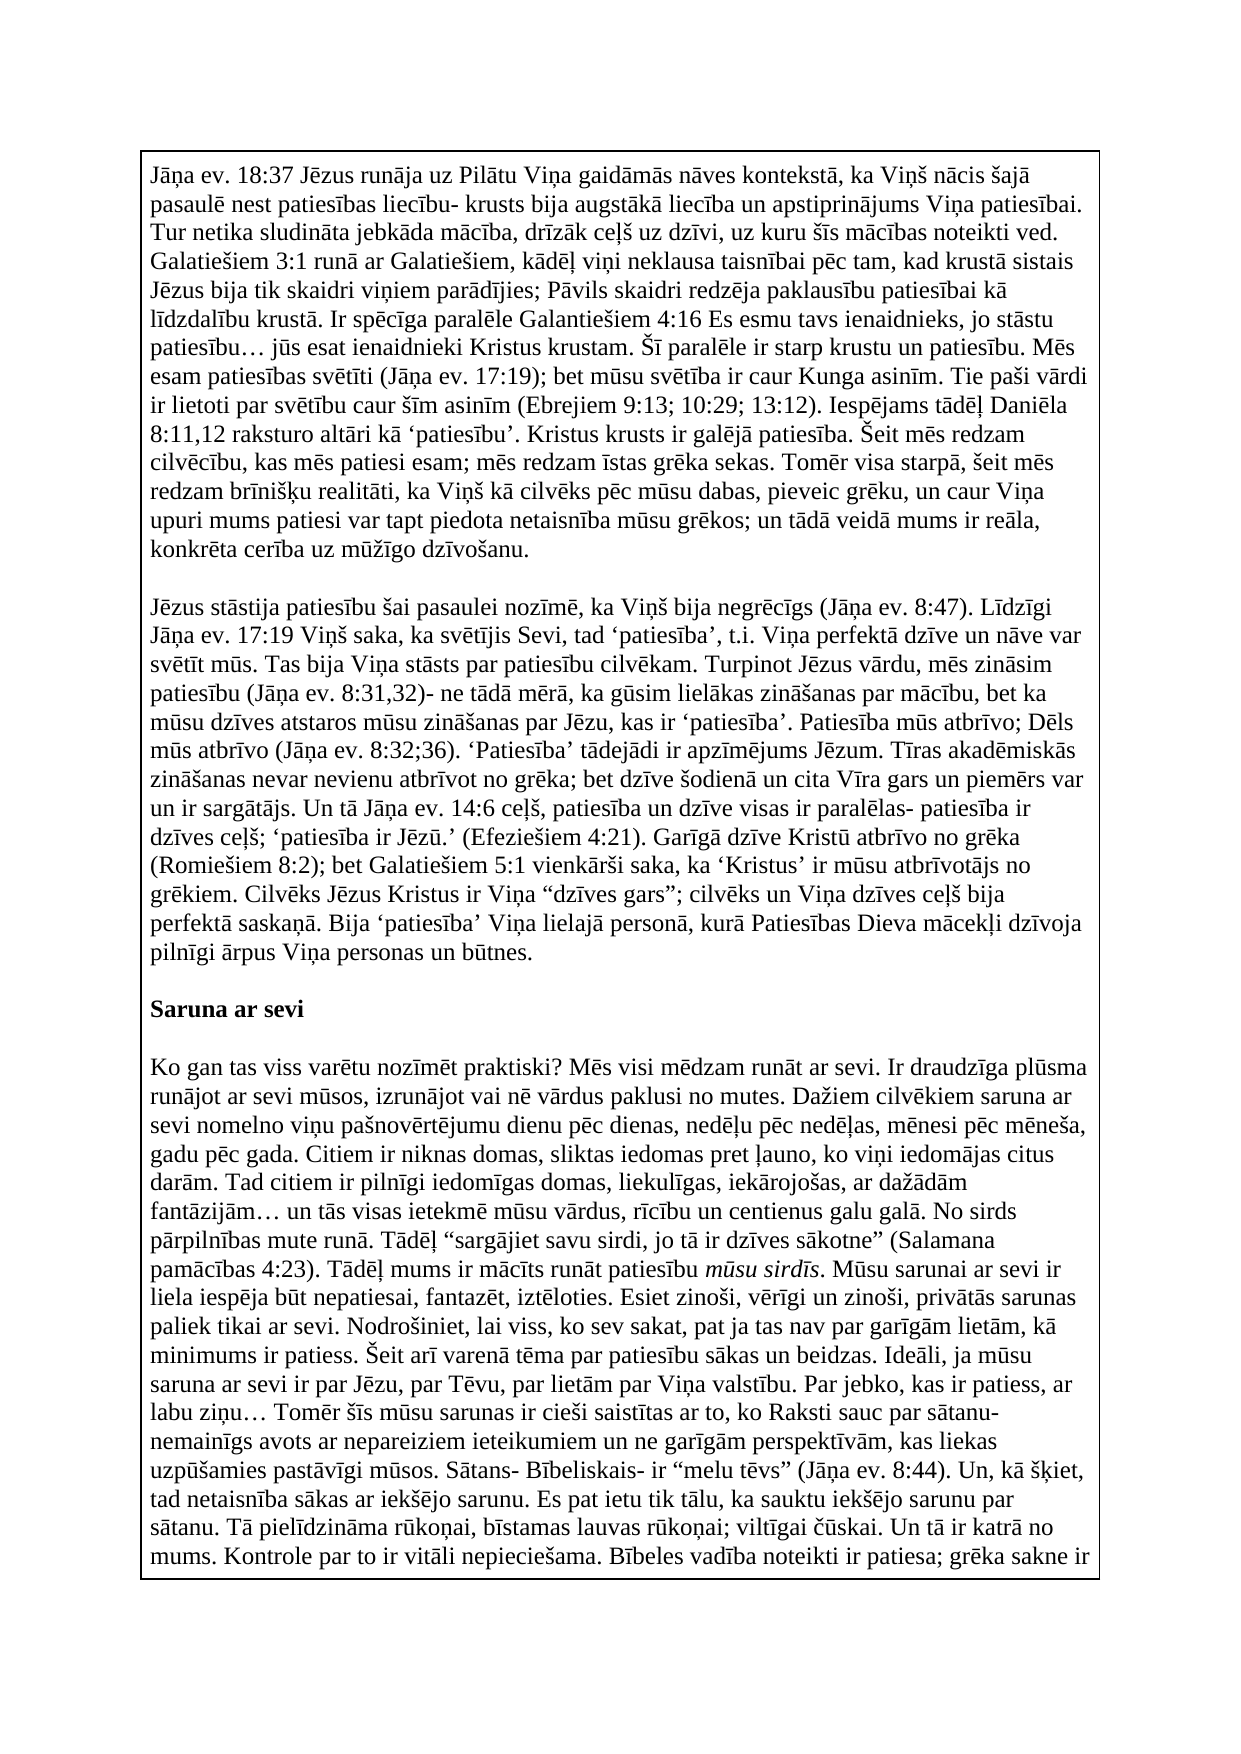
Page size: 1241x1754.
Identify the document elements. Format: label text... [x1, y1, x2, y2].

text Jāņa ev. 18:37 Jēzus runāja uz Pilātu Viņa gaidāmās nāves kontekstā, ka Viņš nācis šajā pasaulē nest patiesības liecību- krusts bija augstākā liecība un apstiprinājums Viņa patiesībai. Tur netika sludināta jebkāda mācība, drīzāk ceļš uz dzīvi, uz kuru šīs mācības noteikti ved. Galatiešiem 3:1 runā ar Galatiešiem, kādēļ viņi neklausa taisnībai pēc tam, kad krustā sistais Jēzus bija tik skaidri viņiem parādījies; Pāvils skaidri redzēja paklausību patiesībai kā līdzdalību krustā. Ir spēcīga paralēle Galantiešiem 4:16 Es esmu tavs ienaidnieks, jo stāstu patiesību… jūs esat ienaidnieki Kristus krustam. Šī paralēle ir starp krustu un patiesību. Mēs esam patiesības svētīti (Jāņa ev. 17:19); bet mūsu svētība ir caur Kunga asinīm. Tie paši vārdi ir lietoti par svētību caur šīm asinīm (Ebrejiem 9:13; 10:29; 13:12). Iespējams tādēļ Daniēla 8:11,12 raksturo altāri kā ‘patiesību’. Kristus krusts ir galējā patiesība. Šeit mēs redzam cilvēcību, kas mēs patiesi esam; mēs redzam īstas grēka sekas. Tomēr visa starpā, šeit mēs redzam brīnišķu realitāti, ka Viņš kā cilvēks pēc mūsu dabas, pieveic grēku, un caur Viņa upuri mums patiesi var tapt piedota netaisnība mūsu grēkos; un tādā veidā mums ir reāla, konkrēta cerība uz mūžīgo dzīvošanu. [142, 152, 1099, 562]
text Jēzus stāstija patiesību šai pasaulei nozīmē, ka Viņš bija negrēcīgs (Jāņa ev. 8:47). Līdzīgi Jāņa ev. 17:19 Viņš saka, ka svētījis Sevi, tad ‘patiesība’, t.i. Viņa perfektā dzīve un nāve var svētīt mūs. Tas bija Viņa stāsts par patiesību cilvēkam. Turpinot Jēzus vārdu, mēs zināsim patiesību (Jāņa ev. 8:31,32)- ne tādā mērā, ka gūsim lielākas zināšanas par mācību, bet ka mūsu dzīves atstaros mūsu zināšanas par Jēzu, kas ir ‘patiesība’. Patiesība mūs atbrīvo; Dēls mūs atbrīvo (Jāņa ev. 8:32;36). ‘Patiesība’ tādejādi ir apzīmējums Jēzum. Tīras akadēmiskās zināšanas nevar nevienu atbrīvot no grēka; bet dzīve šodienā un cita Vīra gars un piemērs var un ir sargātājs. Un tā Jāņa ev. 14:6 ceļš, patiesība un dzīve visas ir paralēlas- patiesība ir dzīves ceļš; ‘patiesība ir Jēzū.’ (Efeziešiem 4:21). Garīgā dzīve Kristū atbrīvo no grēka (Romiešiem 8:2); bet Galatiešiem 5:1 vienkārši saka, ka ‘Kristus’ ir mūsu atbrīvotājs no grēkiem. Cilvēks Jēzus Kristus ir Viņa “dzīves gars”; cilvēks un Viņa dzīves ceļš bija perfektā saskaņā. Bija ‘patiesība’ Viņa lielajā personā, kurā Patiesības Dieva mācekļi dzīvoja pilnīgi ārpus Viņa personas un būtnes. [142, 582, 1099, 965]
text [142, 1042, 1099, 1578]
text Saruna ar sevi [142, 984, 1099, 1023]
